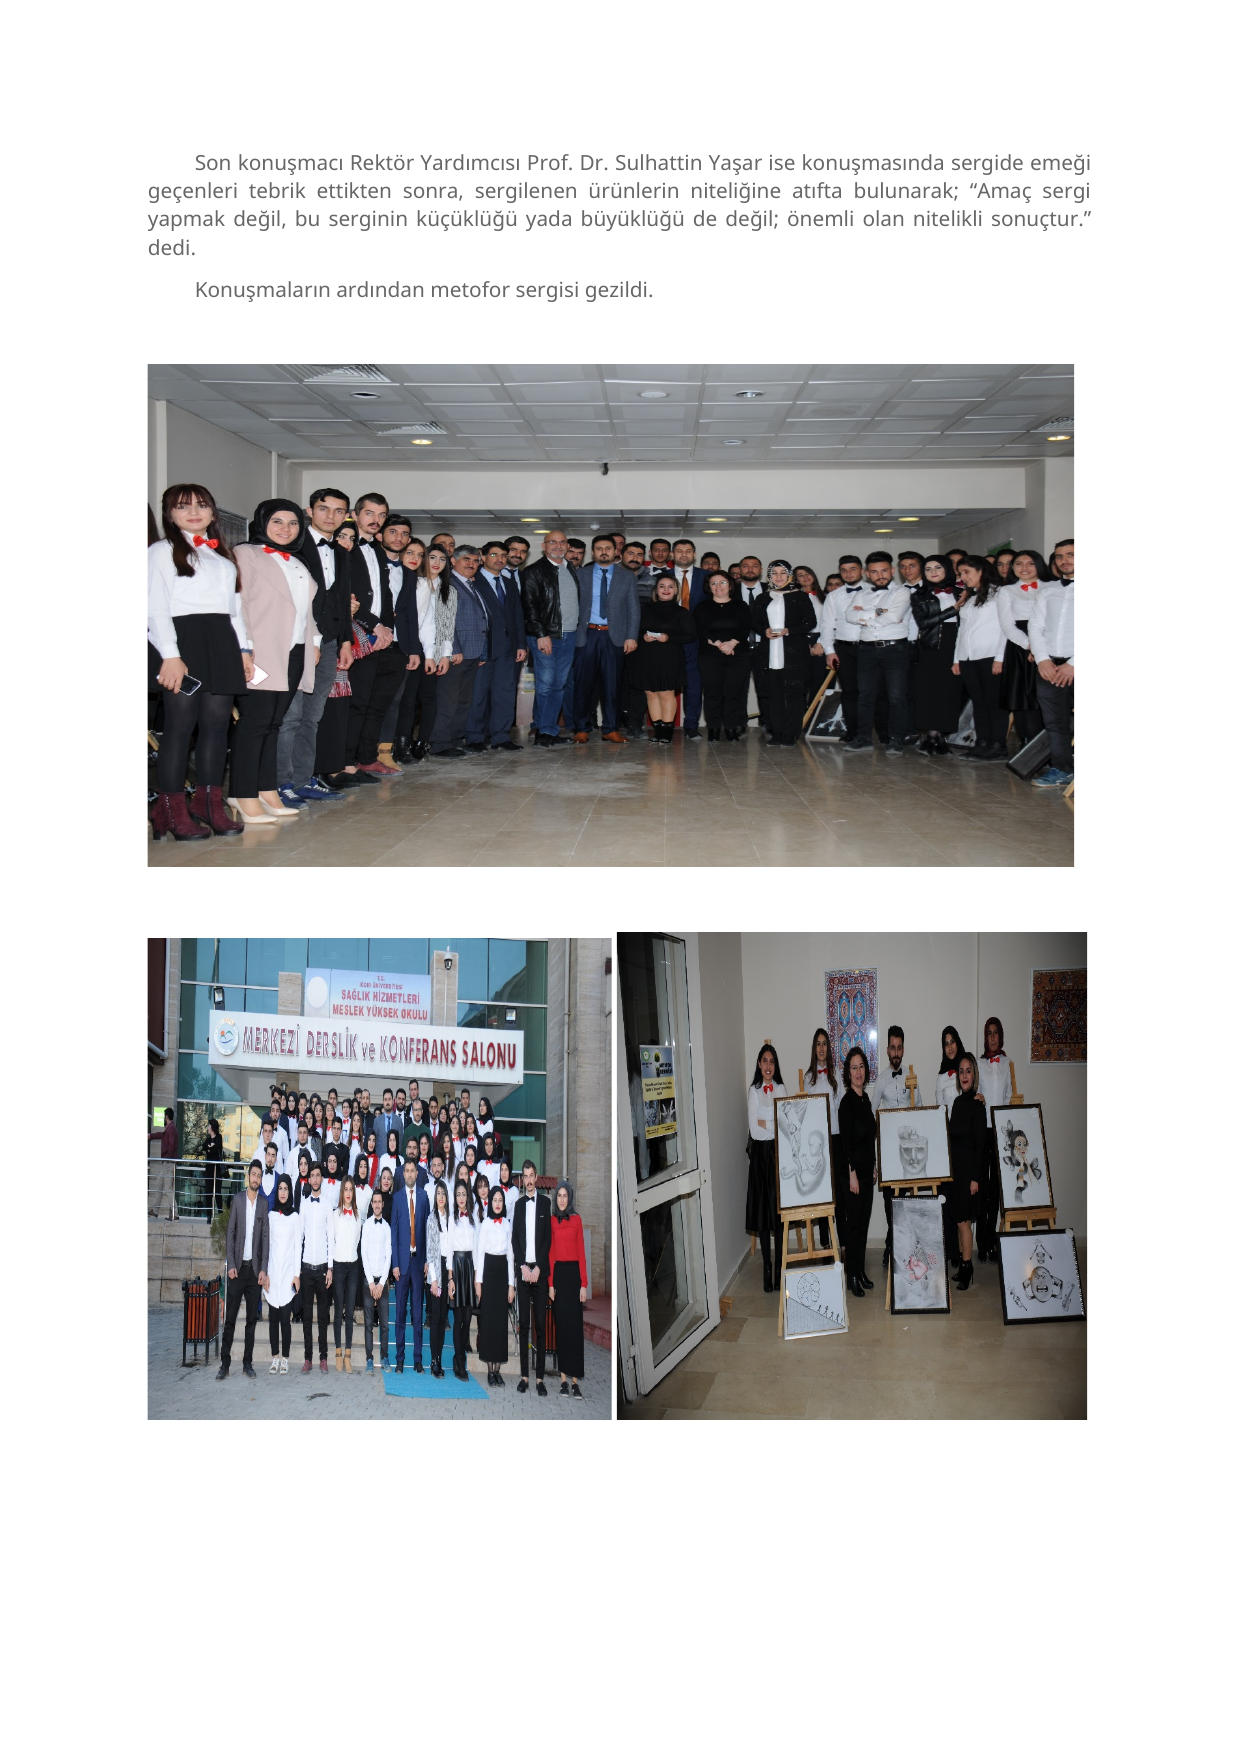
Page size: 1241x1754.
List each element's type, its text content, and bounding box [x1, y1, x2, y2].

picture [147, 364, 1075, 867]
text Son konuşmacı Rektör Yardımcısı Prof. Dr. Sulhattin Yaşar ise konuşmasında sergide emeği geçenleri tebrik ettikten sonra, sergilenen ürünlerin niteliğine atıfta bulunarak; “Amaç sergi yapmak değil, bu serginin küçüklüğü yada büyüklüğü de değil; önemli olan nitelikli sonuçtur.” dedi. [148, 148, 1093, 261]
picture [147, 938, 612, 1420]
picture [616, 932, 1088, 1420]
text Konuşmaların ardından metofor sergisi gezildi. [148, 275, 1093, 304]
